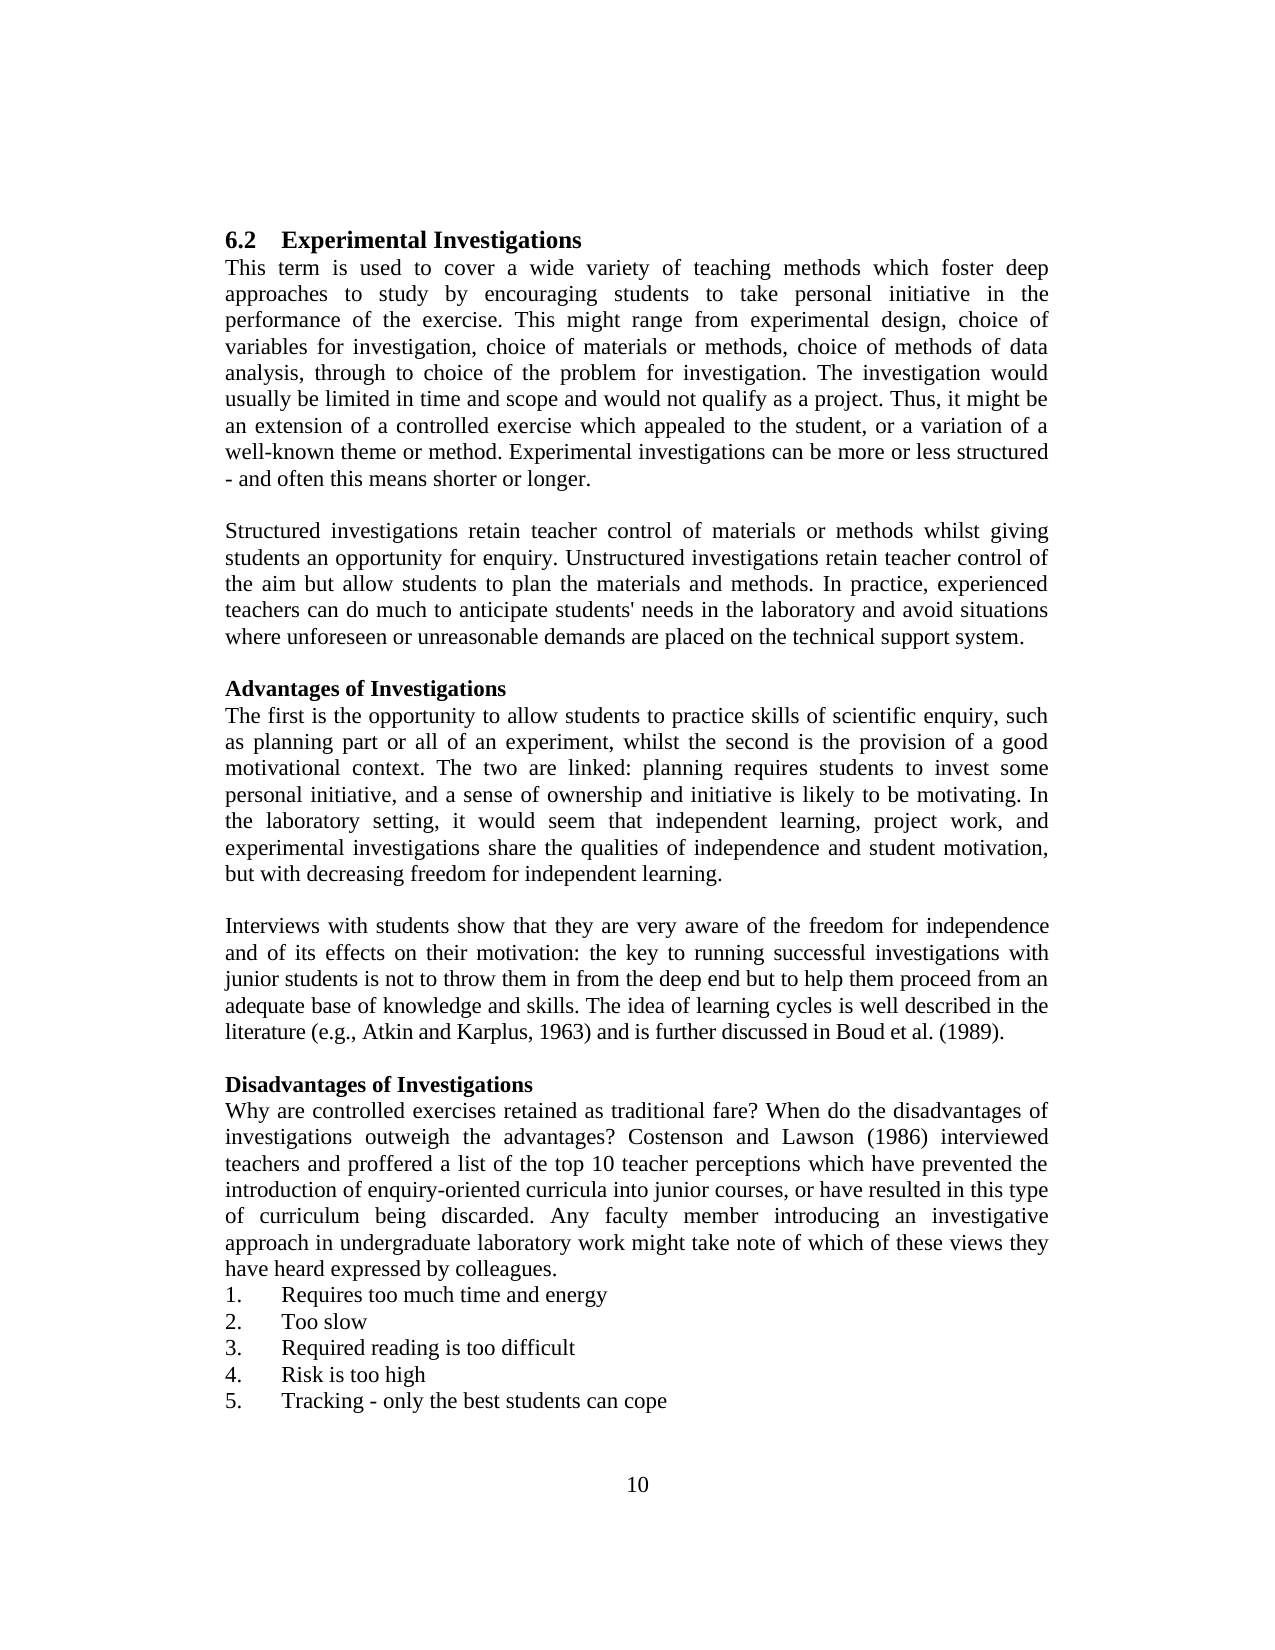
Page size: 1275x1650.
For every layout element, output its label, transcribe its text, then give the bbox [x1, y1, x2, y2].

list Required reading is too difficult [225, 1334, 1050, 1361]
text Structured investigations retain teacher control of materials or methods whilst giving students an opportunity for enquiry. Unstructured investigations retain teacher control of the aim but allow students to plan the materials and methods. In practice, experienced teachers can do much to anticipate students' needs in the laboratory and avoid situations where unforeseen or unreasonable demands are placed on the technical support system. [225, 517, 1050, 649]
list Risk is too high [225, 1361, 1050, 1387]
list Tracking - only the best students can cope [225, 1387, 1050, 1413]
subtitle 6.2 Experimental Investigations [225, 225, 1050, 254]
subtitle Disadvantages of Investigations [225, 1071, 1050, 1097]
list Too slow [225, 1308, 1050, 1334]
text Interviews with students show that they are very aware of the freedom for independence and of its effects on their motivation: the key to running successful investigations with junior students is not to throw them in from the deep end but to help them proceed from an adequate base of knowledge and skills. The idea of learning cycles is well described in the literature (e.g., Atkin and Karplus, 1963) and is further discussed in Boud et al. (1989). [225, 913, 1050, 1044]
text The first is the opportunity to allow students to practice skills of scientific enquiry, such as planning part or all of an experiment, whilst the second is the provision of a good motivational context. The two are linked: planning requires students to invest some personal initiative, and a sense of ownership and initiative is likely to be motivating. In the laboratory setting, it would seem that independent learning, project work, and experimental investigations share the qualities of independence and student motivation, but with decreasing freedom for independent learning. [225, 702, 1050, 886]
list Requires too much time and energy [225, 1282, 1050, 1308]
text Why are controlled exercises retained as traditional fare? When do the disadvantages of investigations outweigh the advantages? Costenson and Lawson (1986) interviewed teachers and proffered a list of the top 10 teacher perceptions which have prevented the introduction of enquiry-oriented curricula into junior courses, or have resulted in this type of curriculum being discarded. Any faculty member introducing an investigative approach in undergraduate laboratory work might take note of which of these views they have heard expressed by colleagues. [225, 1097, 1050, 1282]
text This term is used to cover a wide variety of teaching methods which foster deep approaches to study by encouraging students to take personal initiative in the performance of the exercise. This might range from experimental design, choice of variables for investigation, choice of materials or methods, choice of methods of data analysis, through to choice of the problem for investigation. The investigation would usually be limited in time and scope and would not qualify as a project. Thus, it might be an extension of a controlled exercise which appealed to the student, or a variation of a well-known theme or method. Experimental investigations can be more or less structured - and often this means shorter or longer. [225, 254, 1050, 491]
subtitle Advantages of Investigations [225, 675, 1050, 702]
